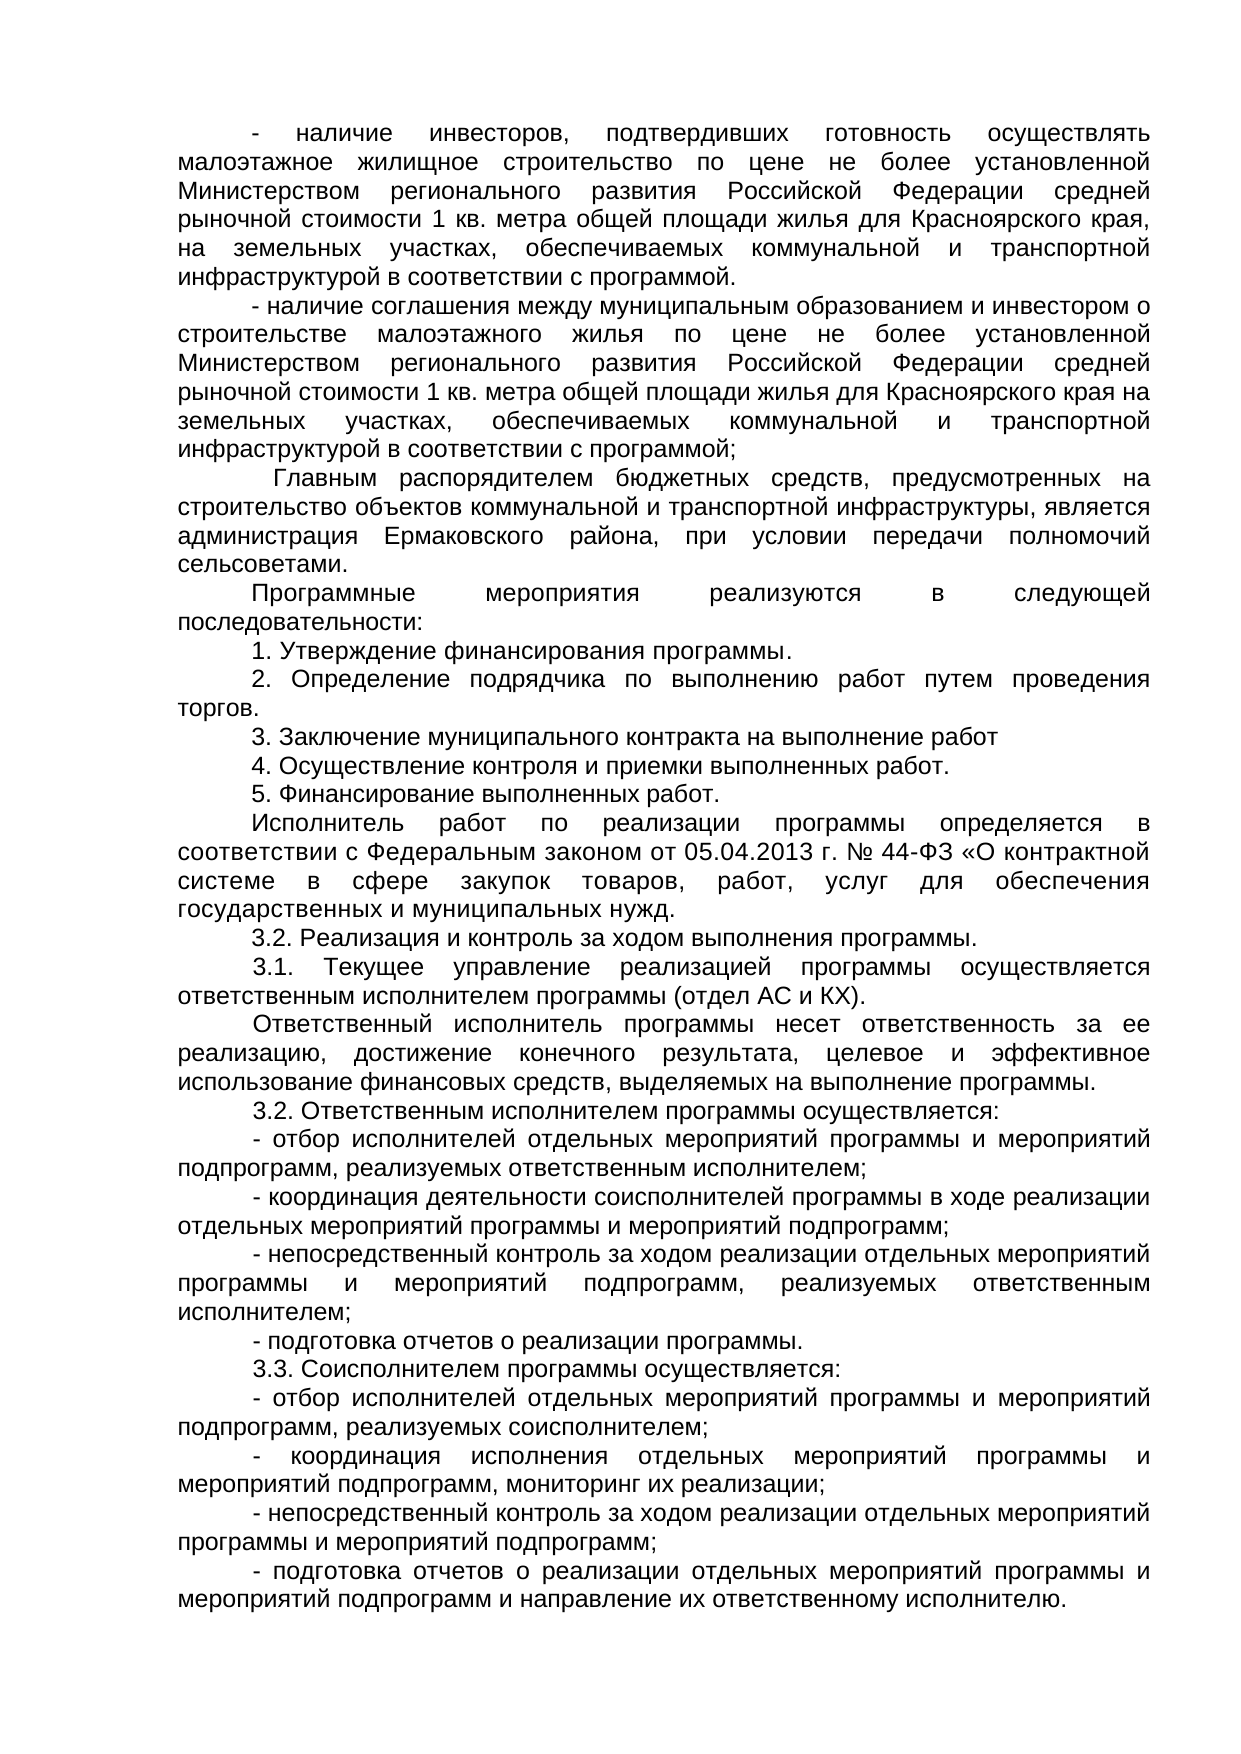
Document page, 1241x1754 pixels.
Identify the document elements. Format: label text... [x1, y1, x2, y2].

text - координация деятельности соисполнителей программы в ходе реализации отдельных мероприятий программы и мероприятий подпрограмм; [177, 1182, 1152, 1239]
text - координация исполнения отдельных мероприятий программы и мероприятий подпрограмм, мониторинг их реализации; [177, 1441, 1152, 1498]
text - непосредственный контроль за ходом реализации отдельных мероприятий программы и мероприятий подпрограмм, реализуемых ответственным исполнителем; [177, 1239, 1152, 1326]
text Исполнитель работ по реализации программы определяется в соответствии с Федеральным законом от 05.04.2013 г. № 44-ФЗ «О контрактной системе в сфере закупок товаров, работ, услуг для обеспечения государственных и муниципальных нужд. [177, 808, 1152, 923]
text - наличие инвесторов, подтвердивших готовность осуществлять малоэтажное жилищное строительство по цене не более установленной Министерством регионального развития Российской Федерации средней рыночной стоимости 1 кв. метра общей площади жилья для Красноярского края, на земельных участках, обеспечиваемых коммунальной и транспортной инфраструктурой в соответствии с программой. [177, 118, 1152, 291]
text - подготовка отчетов о реализации отдельных мероприятий программы и мероприятий подпрограмм и направление их ответственному исполнителю. [177, 1556, 1152, 1613]
text 3.2. Реализация и контроль за ходом выполнения программы. [177, 923, 1152, 952]
text 4. Осуществление контроля и приемки выполненных работ. [177, 751, 1152, 779]
text - непосредственный контроль за ходом реализации отдельных мероприятий программы и мероприятий подпрограмм; [177, 1498, 1152, 1556]
text - наличие соглашения между муниципальным образованием и инвестором о строительстве малоэтажного жилья по цене не более установленной Министерством регионального развития Российской Федерации средней рыночной стоимости 1 кв. метра общей площади жилья для Красноярского края на земельных участках, обеспечиваемых коммунальной и транспортной инфраструктурой в соответствии с программой; [177, 291, 1152, 463]
text - отбор исполнителей отдельных мероприятий программы и мероприятий подпрограмм, реализуемых ответственным исполнителем; [177, 1124, 1152, 1182]
text 1. Утверждение финансирования программы. [177, 636, 1152, 664]
text 3.3. Соисполнителем программы осуществляется: [177, 1354, 1152, 1383]
text 3. Заключение муниципального контракта на выполнение работ [177, 722, 1152, 751]
text 3.2. Ответственным исполнителем программы осуществляется: [177, 1096, 1152, 1124]
text - отбор исполнителей отдельных мероприятий программы и мероприятий подпрограмм, реализуемых соисполнителем; [177, 1383, 1152, 1441]
text Ответственный исполнитель программы несет ответственность за ее реализацию, достижение конечного результата, целевое и эффективное использование финансовых средств, выделяемых на выполнение программы. [177, 1009, 1152, 1096]
text Программные мероприятия реализуются в следующей последовательности: [177, 578, 1152, 636]
text Главным распорядителем бюджетных средств, предусмотренных на строительство объектов коммунальной и транспортной инфраструктуры, является администрация Ермаковского района, при условии передачи полномочий сельсоветами. [177, 463, 1152, 578]
text 5. Финансирование выполненных работ. [177, 779, 1152, 808]
text 2. Определение подрядчика по выполнению работ путем проведения торгов. [177, 664, 1152, 722]
text 3.1. Текущее управление реализацией программы осуществляется ответственным исполнителем программы (отдел АС и КХ). [177, 952, 1152, 1009]
text - подготовка отчетов о реализации программы. [177, 1326, 1152, 1354]
